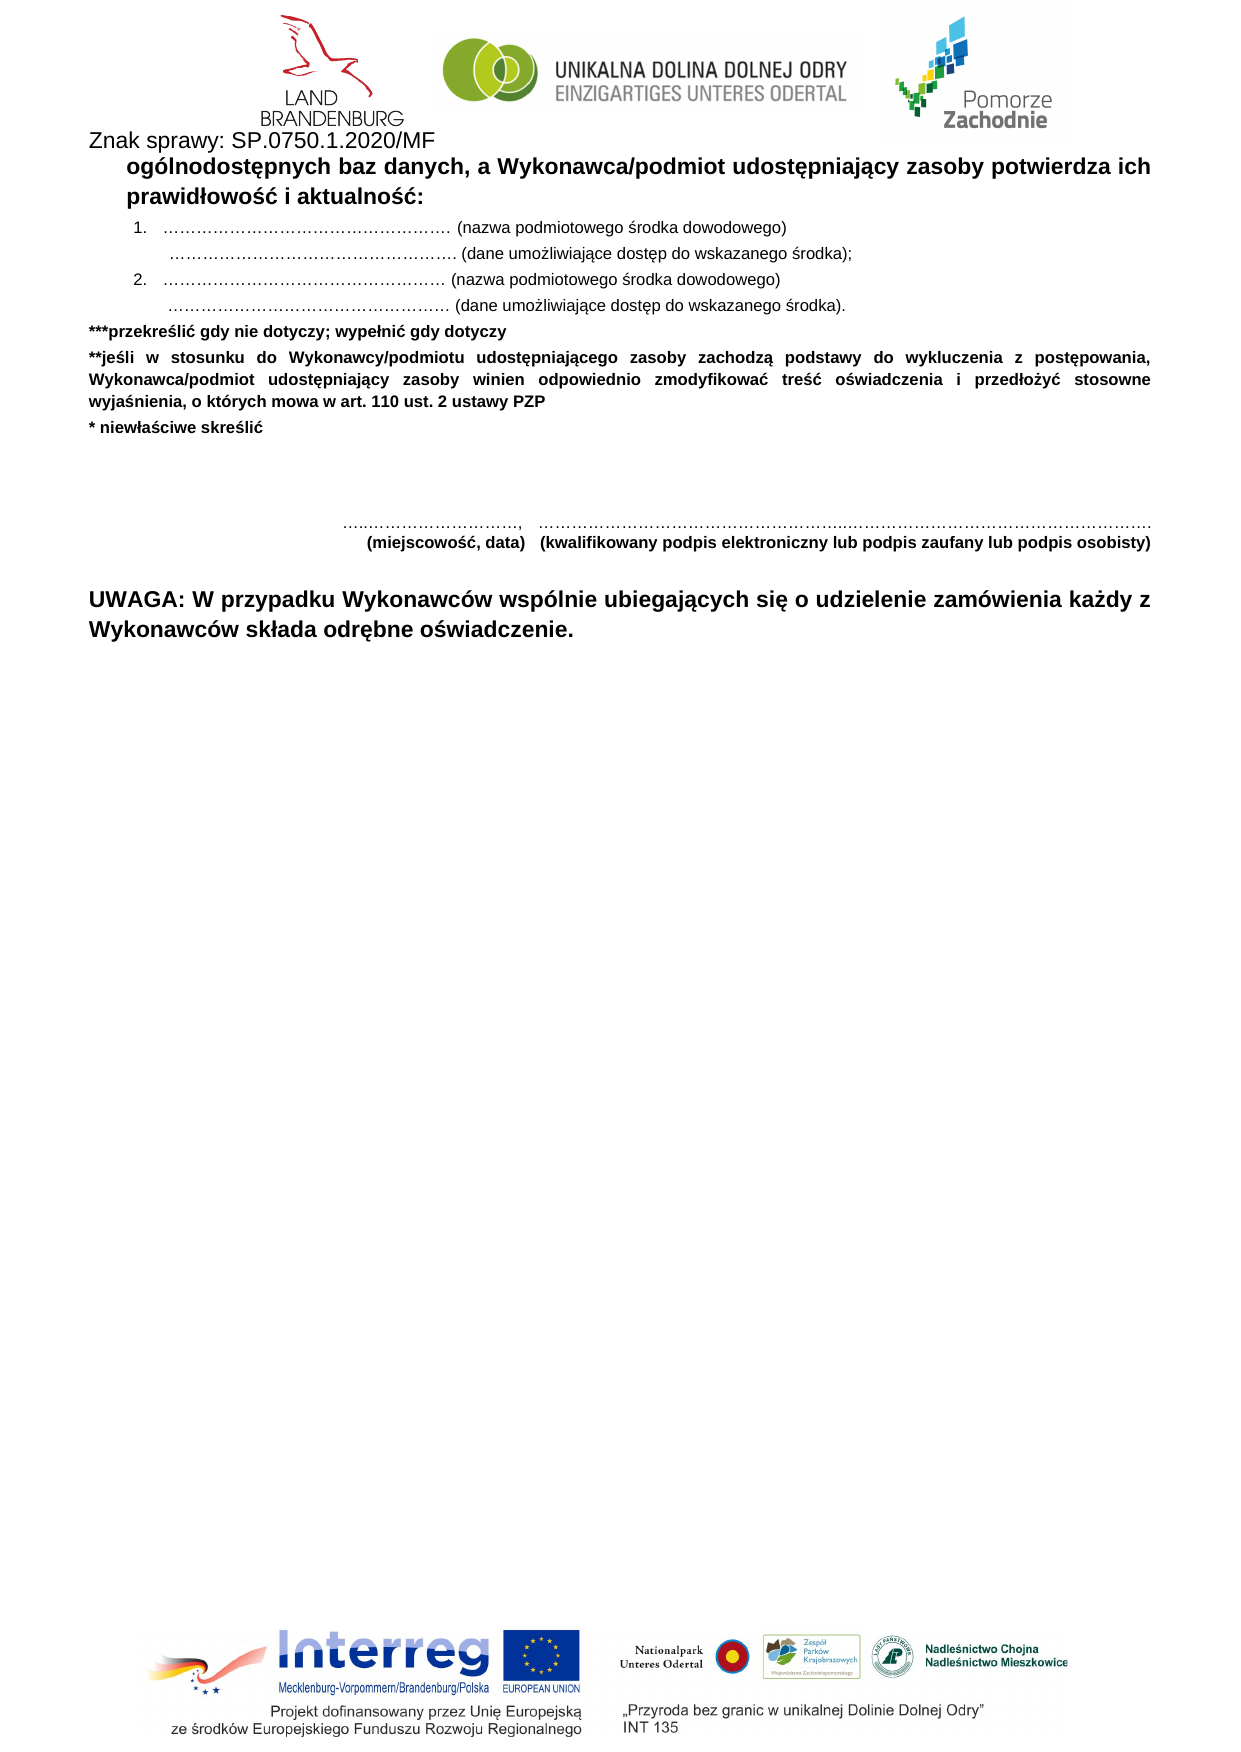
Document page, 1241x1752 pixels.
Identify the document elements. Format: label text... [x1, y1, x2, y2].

picture [271, 134, 278, 146]
picture [386, 134, 393, 146]
text **jeśli w stosunku do Wykonawcy/podmiotu udostępniającego zasoby zachodzą podstawy do wykluczenia z postępowania, Wykonawca/podmiot udostępniający zasoby winien odpowiednio zmodyfikować treść oświadczenia i przedłożyć stosowne wyjaśnienia, o których mowa w art. 110 ust. 2 ustawy PZP [89, 348, 1152, 411]
text (miejscowość, data) (kwalifikowany podpis elektroniczny lub podpis zaufany lub podpis osobisty) [89, 532, 1152, 552]
picture [259, 0, 1068, 146]
text ***przekreślić gdy nie dotyczy; wypełnić gdy dotyczy [89, 322, 1152, 341]
text * niewłaściwe skreślić [89, 418, 1152, 437]
list ……………………………………………. (nazwa podmiotowego środka dowodowego) [133, 217, 1152, 237]
picture [309, 134, 316, 146]
text ……………………………………………. (dane umożliwiające dostęp do wskazanego środka); [133, 244, 1152, 263]
picture [134, 1628, 1068, 1737]
text UWAGA: W przypadku Wykonawców wspólnie ubiegających się o udzielenie zamówienia każdy z Wykonawców składa odrębne oświadczenie. [89, 586, 1152, 643]
text …..………………………, ………………………………………………..………………………………………………. [89, 513, 1152, 532]
picture [360, 134, 367, 146]
list …………………………………………… (dane umożliwiające dostęp do wskazanego środka). [162, 296, 1152, 315]
list …………………………………………… (nazwa podmiotowego środka dowodowego) [133, 270, 1152, 289]
